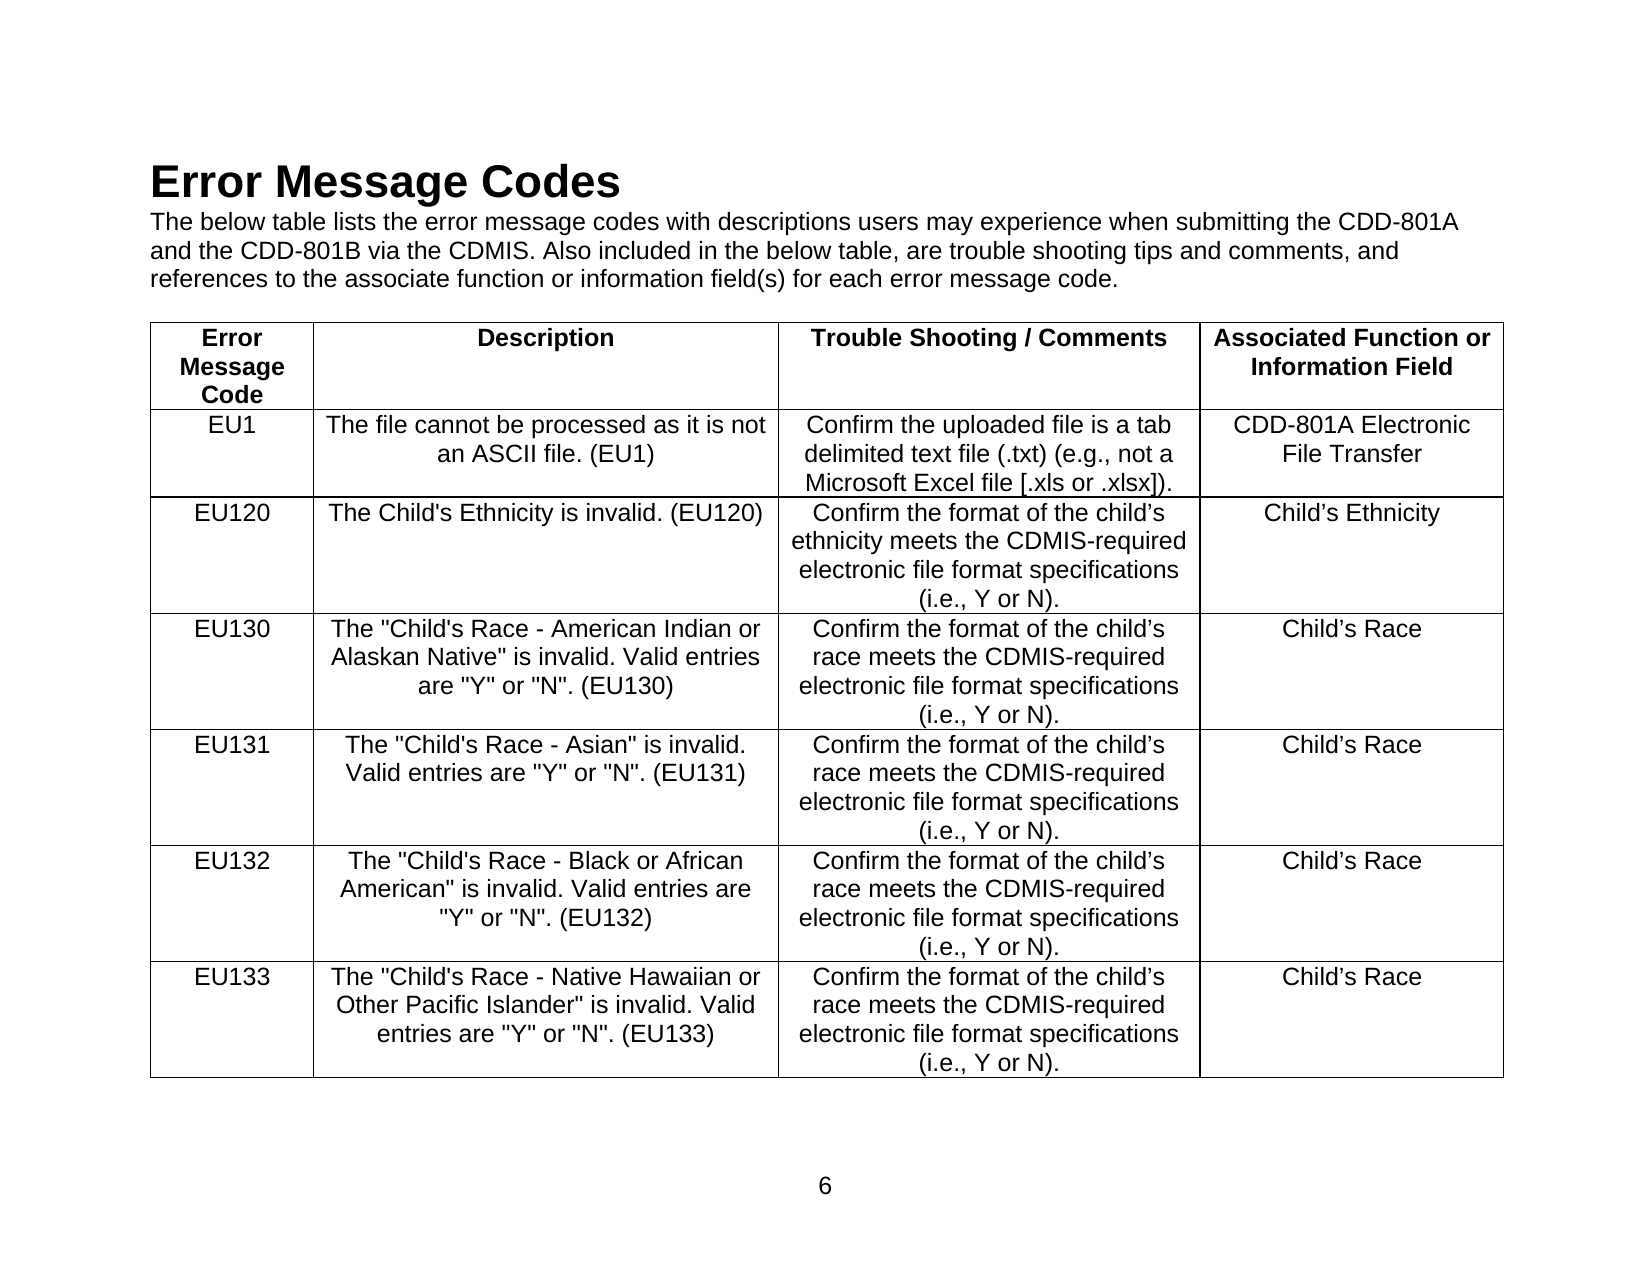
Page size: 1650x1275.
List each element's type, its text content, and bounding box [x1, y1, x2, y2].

table_cell Confirm the format of the child’s race meets the CDMIS-required electronic file format specifications (i.e., Y or N). [779, 846, 1199, 961]
table_cell Confirm the format of the child’s ethnicity meets the CDMIS-required electronic file format specifications (i.e., Y or N). [779, 498, 1199, 612]
table_cell The "Child's Race - Asian" is invalid. Valid entries are "Y" or "N". (EU131) [314, 730, 778, 844]
table_cell Confirm the format of the child’s race meets the CDMIS-required electronic file format specifications (i.e., Y or N). [779, 614, 1199, 728]
table_cell EU130 [151, 614, 313, 728]
text The below table lists the error message codes with descriptions users may experience when submitting the CDD-801A and the CDD-801B via the CDMIS. Also included in the below table, are trouble shooting tips and comments, and references to the associate function or information field(s) for each error message code. [150, 207, 1500, 293]
table_cell Child’s Race [1201, 614, 1503, 728]
table_header Associated Function or Information Field [1201, 323, 1503, 409]
table_cell The Child's Ethnicity is invalid. (EU120) [314, 498, 778, 612]
table_cell EU131 [151, 730, 313, 844]
table_cell The "Child's Race - Black or African American" is invalid. Valid entries are "Y" or "N". (EU132) [314, 846, 778, 961]
table_cell The file cannot be processed as it is not an ASCII file. (EU1) [314, 410, 778, 496]
table_cell The "Child's Race - American Indian or Alaskan Native" is invalid. Valid entries are "Y" or "N". (EU130) [314, 614, 778, 728]
table_cell Child’s Race [1201, 730, 1503, 844]
table_cell Confirm the uploaded file is a tab delimited text file (.txt) (e.g., not a Microsoft Excel file [.xls or .xlsx]). [779, 410, 1199, 496]
table_cell CDD-801A Electronic File Transfer [1201, 410, 1503, 496]
table_cell EU1 [151, 410, 313, 496]
table_header Trouble Shooting / Comments [779, 323, 1199, 409]
table_cell Child’s Race [1201, 846, 1503, 961]
table_cell EU120 [151, 498, 313, 612]
table_cell Child’s Ethnicity [1201, 498, 1503, 612]
table_header Description [314, 323, 778, 409]
table_cell Child’s Race [1201, 962, 1503, 1077]
subtitle Error Message Codes [150, 154, 1500, 207]
table_cell EU132 [151, 846, 313, 961]
table_header Error Message Code [151, 323, 313, 409]
table_cell The "Child's Race - Native Hawaiian or Other Pacific Islander" is invalid. Valid entries are "Y" or "N". (EU133) [314, 962, 778, 1077]
table_cell Confirm the format of the child’s race meets the CDMIS-required electronic file format specifications (i.e., Y or N). [779, 730, 1199, 844]
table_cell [779, 962, 1199, 1077]
table_cell EU133 [151, 962, 313, 1077]
